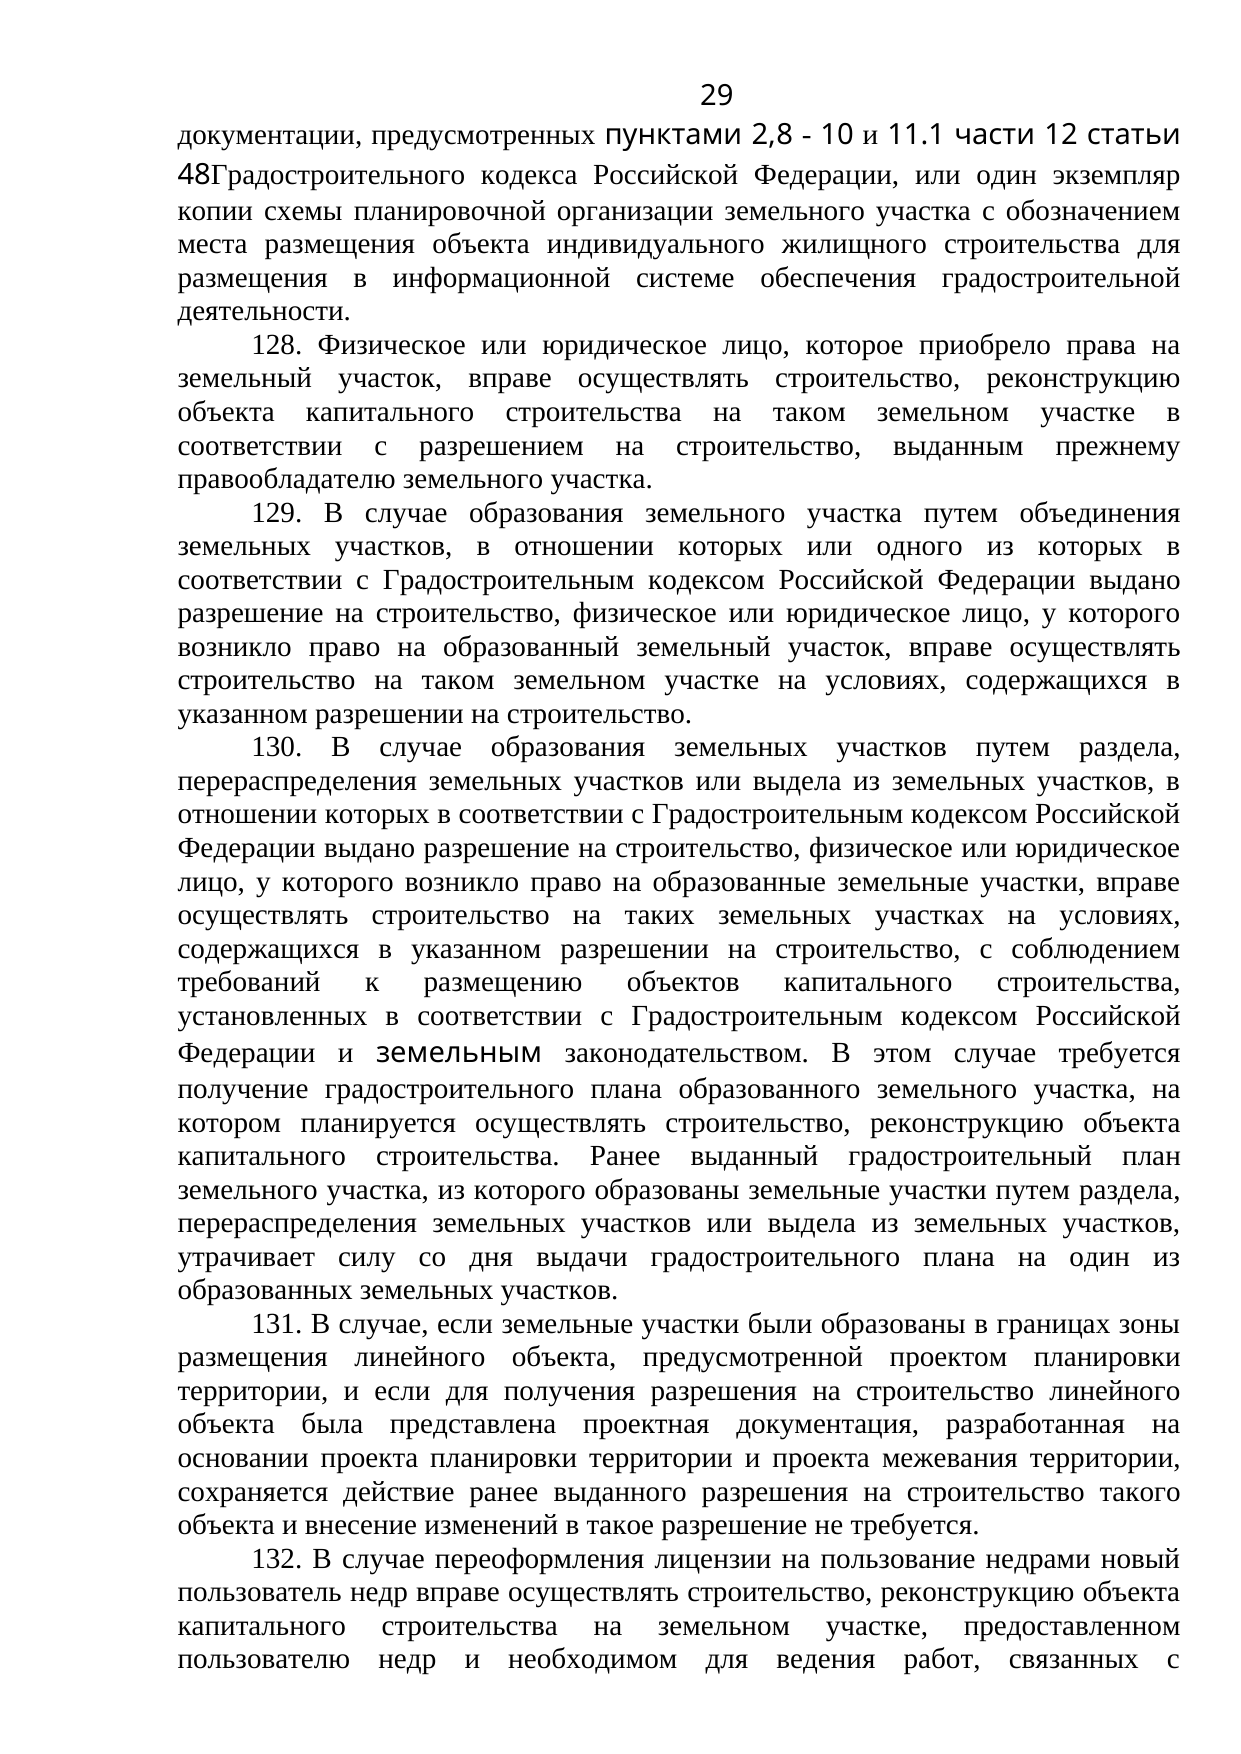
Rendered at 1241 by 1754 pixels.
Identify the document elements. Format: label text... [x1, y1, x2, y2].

text 130. В случае образования земельных участков путем раздела, перераспределения земельных участков или выдела из земельных участков, в отношении которых в соответствии с Градостроительным кодексом Российской Федерации выдано разрешение на строительство, физическое или юридическое лицо, у которого возникло право на образованные земельные участки, вправе осуществлять строительство на таких земельных участках на условиях, содержащихся в указанном разрешении на строительство, с соблюдением требований к размещению объектов капитального строительства, установленных в соответствии с Градостроительным кодексом Российской Федерации и земельным законодательством. В этом случае требуется получение градостроительного плана образованного земельного участка, на котором планируется осуществлять строительство, реконструкцию объекта капитального строительства. Ранее выданный градостроительный план земельного участка, из которого образованы земельные участки путем раздела, перераспределения земельных участков или выдела из земельных участков, утрачивает силу со дня выдачи градостроительного плана на один из образованных земельных участков. [177, 729, 1181, 1306]
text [177, 113, 1181, 327]
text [177, 1541, 1181, 1675]
text 129. В случае образования земельного участка путем объединения земельных участков, в отношении которых или одного из которых в соответствии с Градостроительным кодексом Российской Федерации выдано разрешение на строительство, физическое или юридическое лицо, у которого возникло право на образованный земельный участок, вправе осуществлять строительство на таком земельном участке на условиях, содержащихся в указанном разрешении на строительство. [177, 495, 1181, 729]
text 131. В случае, если земельные участки были образованы в границах зоны размещения линейного объекта, предусмотренной проектом планировки территории, и если для получения разрешения на строительство линейного объекта была представлена проектная документация, разработанная на основании проекта планировки территории и проекта межевания территории, сохраняется действие ранее выданного разрешения на строительство такого объекта и внесение изменений в такое разрешение не требуется. [177, 1306, 1181, 1541]
text 128. Физическое или юридическое лицо, которое приобрело права на земельный участок, вправе осуществлять строительство, реконструкцию объекта капитального строительства на таком земельном участке в соответствии с разрешением на строительство, выданным прежнему правообладателю земельного участка. [177, 327, 1181, 495]
